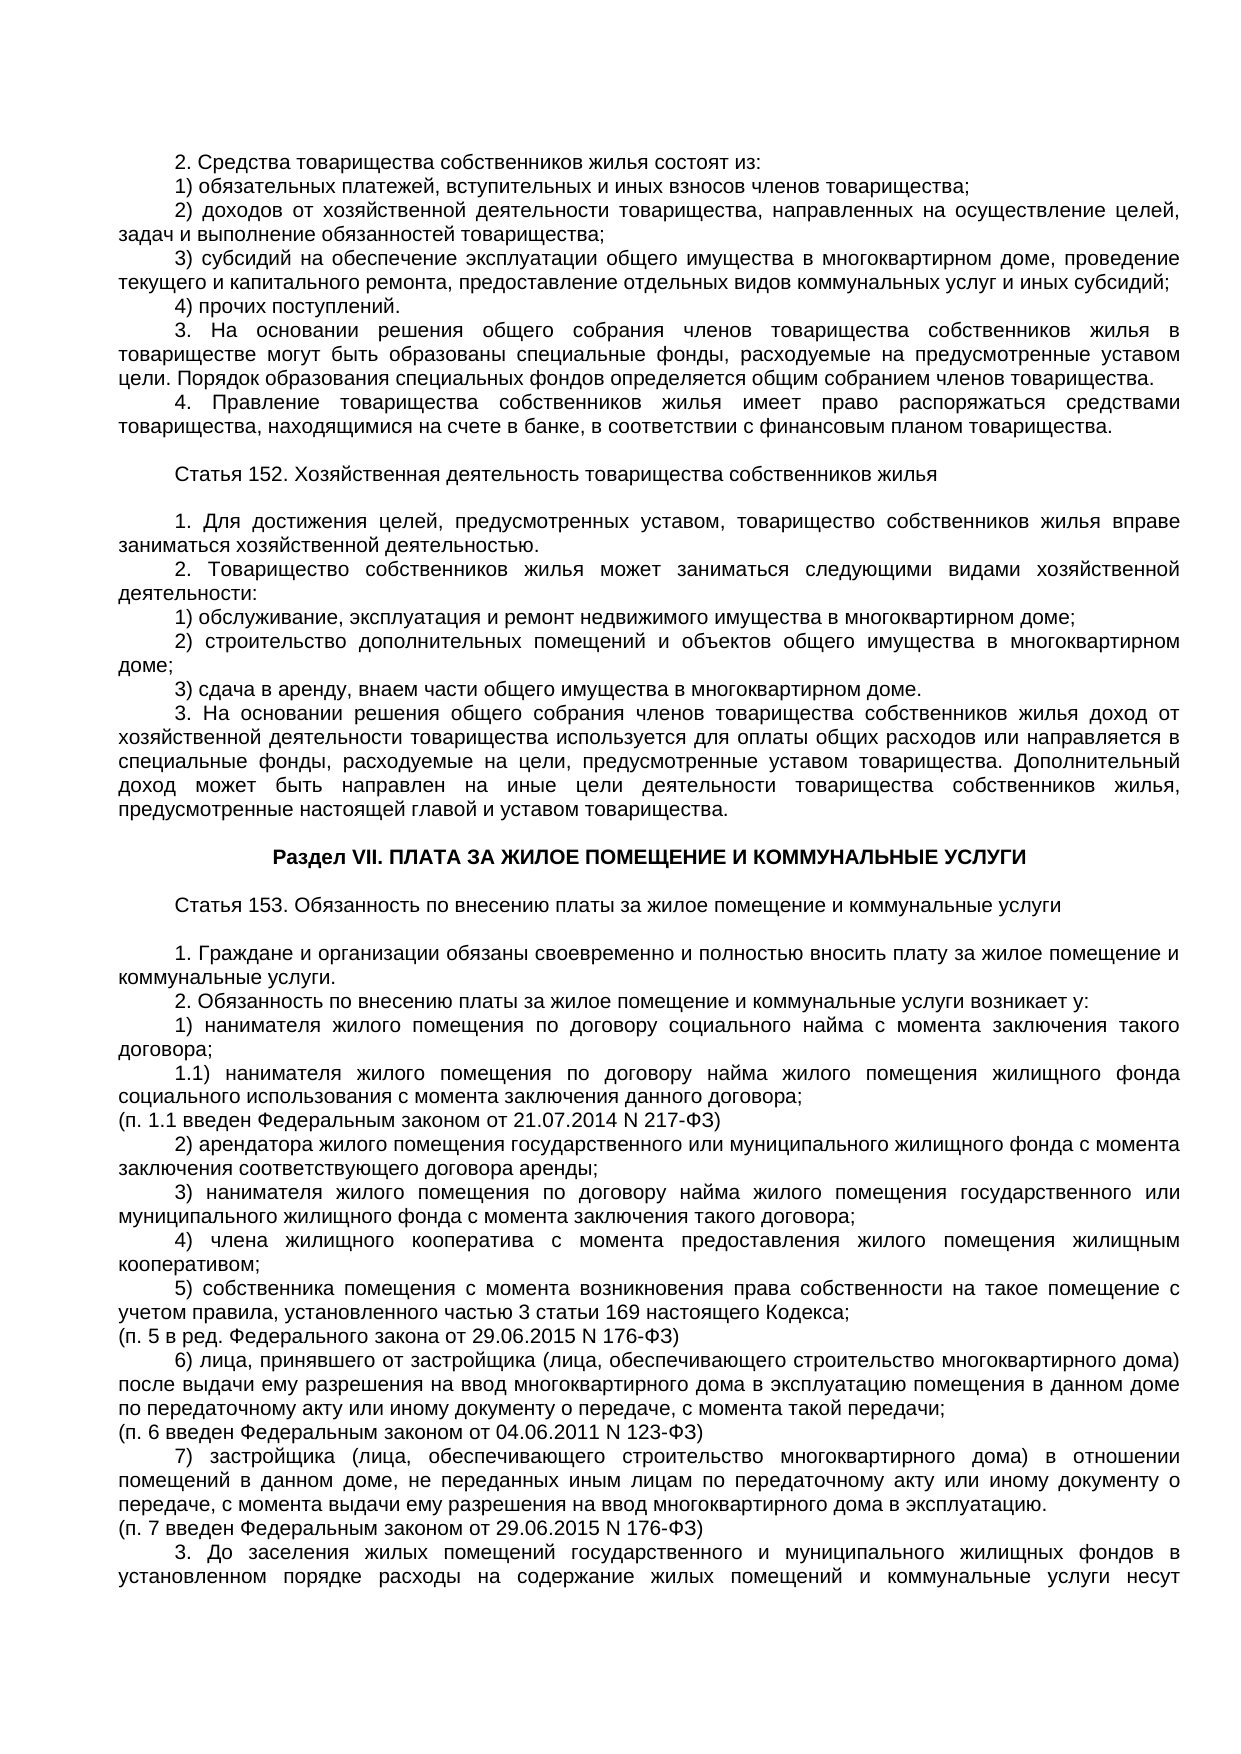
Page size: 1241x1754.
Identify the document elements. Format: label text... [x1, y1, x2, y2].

text 3) субсидий на обеспечение эксплуатации общего имущества в многоквартирном доме, проведение текущего и капитального ремонта, предоставление отдельных видов коммунальных услуг и иных субсидий; [118, 246, 1181, 294]
text (п. 1.1 введен Федеральным законом от 21.07.2014 N 217-ФЗ) [118, 1108, 1181, 1132]
text 1) нанимателя жилого помещения по договору социального найма с момента заключения такого договора; [118, 1012, 1181, 1060]
text 2. Товарищество собственников жилья может заниматься следующими видами хозяйственной деятельности: [118, 557, 1181, 605]
text 3. На основании решения общего собрания членов товарищества собственников жилья в товариществе могут быть образованы специальные фонды, расходуемые на предусмотренные уставом цели. Порядок образования специальных фондов определяется общим собранием членов товарищества. [118, 318, 1181, 389]
text 1) обслуживание, эксплуатация и ремонт недвижимого имущества в многоквартирном доме; [118, 605, 1181, 629]
text Раздел VII. ПЛАТА ЗА ЖИЛОЕ ПОМЕЩЕНИЕ И КОММУНАЛЬНЫЕ УСЛУГИ [118, 845, 1181, 869]
text (п. 6 введен Федеральным законом от 04.06.2011 N 123-ФЗ) [118, 1420, 1181, 1444]
text 4) члена жилищного кооператива с момента предоставления жилого помещения жилищным кооперативом; [118, 1228, 1181, 1276]
text 3) нанимателя жилого помещения по договору найма жилого помещения государственного или муниципального жилищного фонда с момента заключения такого договора; [118, 1180, 1181, 1228]
text (п. 7 введен Федеральным законом от 29.06.2015 N 176-ФЗ) [118, 1516, 1181, 1539]
text 3) сдача в аренду, внаем части общего имущества в многоквартирном доме. [118, 677, 1181, 701]
text Статья 152. Хозяйственная деятельность товарищества собственников жилья [118, 461, 1181, 485]
text 7) застройщика (лица, обеспечивающего строительство многоквартирного дома) в отношении помещений в данном доме, не переданных иным лицам по передаточному акту или иному документу о передаче, с момента выдачи ему разрешения на ввод многоквартирного дома в эксплуатацию. [118, 1444, 1181, 1516]
text 2) строительство дополнительных помещений и объектов общего имущества в многоквартирном доме; [118, 629, 1181, 677]
text 1.1) нанимателя жилого помещения по договору найма жилого помещения жилищного фонда социального использования с момента заключения данного договора; [118, 1060, 1181, 1108]
text 6) лица, принявшего от застройщика (лица, обеспечивающего строительство многоквартирного дома) после выдачи ему разрешения на ввод многоквартирного дома в эксплуатацию помещения в данном доме по передаточному акту или иному документу о передаче, с момента такой передачи; [118, 1348, 1181, 1420]
text 3. На основании решения общего собрания членов товарищества собственников жилья доход от хозяйственной деятельности товарищества используется для оплаты общих расходов или направляется в специальные фонды, расходуемые на цели, предусмотренные уставом товарищества. Дополнительный доход может быть направлен на иные цели деятельности товарищества собственников жилья, предусмотренные настоящей главой и уставом товарищества. [118, 701, 1181, 821]
text 2) доходов от хозяйственной деятельности товарищества, направленных на осуществление целей, задач и выполнение обязанностей товарищества; [118, 198, 1181, 246]
text 2) арендатора жилого помещения государственного или муниципального жилищного фонда с момента заключения соответствующего договора аренды; [118, 1132, 1181, 1180]
text 2. Средства товарищества собственников жилья состоят из: [118, 150, 1181, 174]
text 1. Для достижения целей, предусмотренных уставом, товарищество собственников жилья вправе заниматься хозяйственной деятельностью. [118, 509, 1181, 557]
text 1. Граждане и организации обязаны своевременно и полностью вносить плату за жилое помещение и коммунальные услуги. [118, 941, 1181, 988]
text 1) обязательных платежей, вступительных и иных взносов членов товарищества; [118, 174, 1181, 198]
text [118, 1539, 1181, 1587]
text 5) собственника помещения с момента возникновения права собственности на такое помещение с учетом правила, установленного частью 3 статьи 169 настоящего Кодекса; [118, 1276, 1181, 1324]
text 4. Правление товарищества собственников жилья имеет право распоряжаться средствами товарищества, находящимися на счете в банке, в соответствии с финансовым планом товарищества. [118, 389, 1181, 437]
text 2. Обязанность по внесению платы за жилое помещение и коммунальные услуги возникает у: [118, 988, 1181, 1012]
text 4) прочих поступлений. [118, 294, 1181, 318]
text Статья 153. Обязанность по внесению платы за жилое помещение и коммунальные услуги [118, 893, 1181, 917]
text (п. 5 в ред. Федерального закона от 29.06.2015 N 176-ФЗ) [118, 1324, 1181, 1348]
